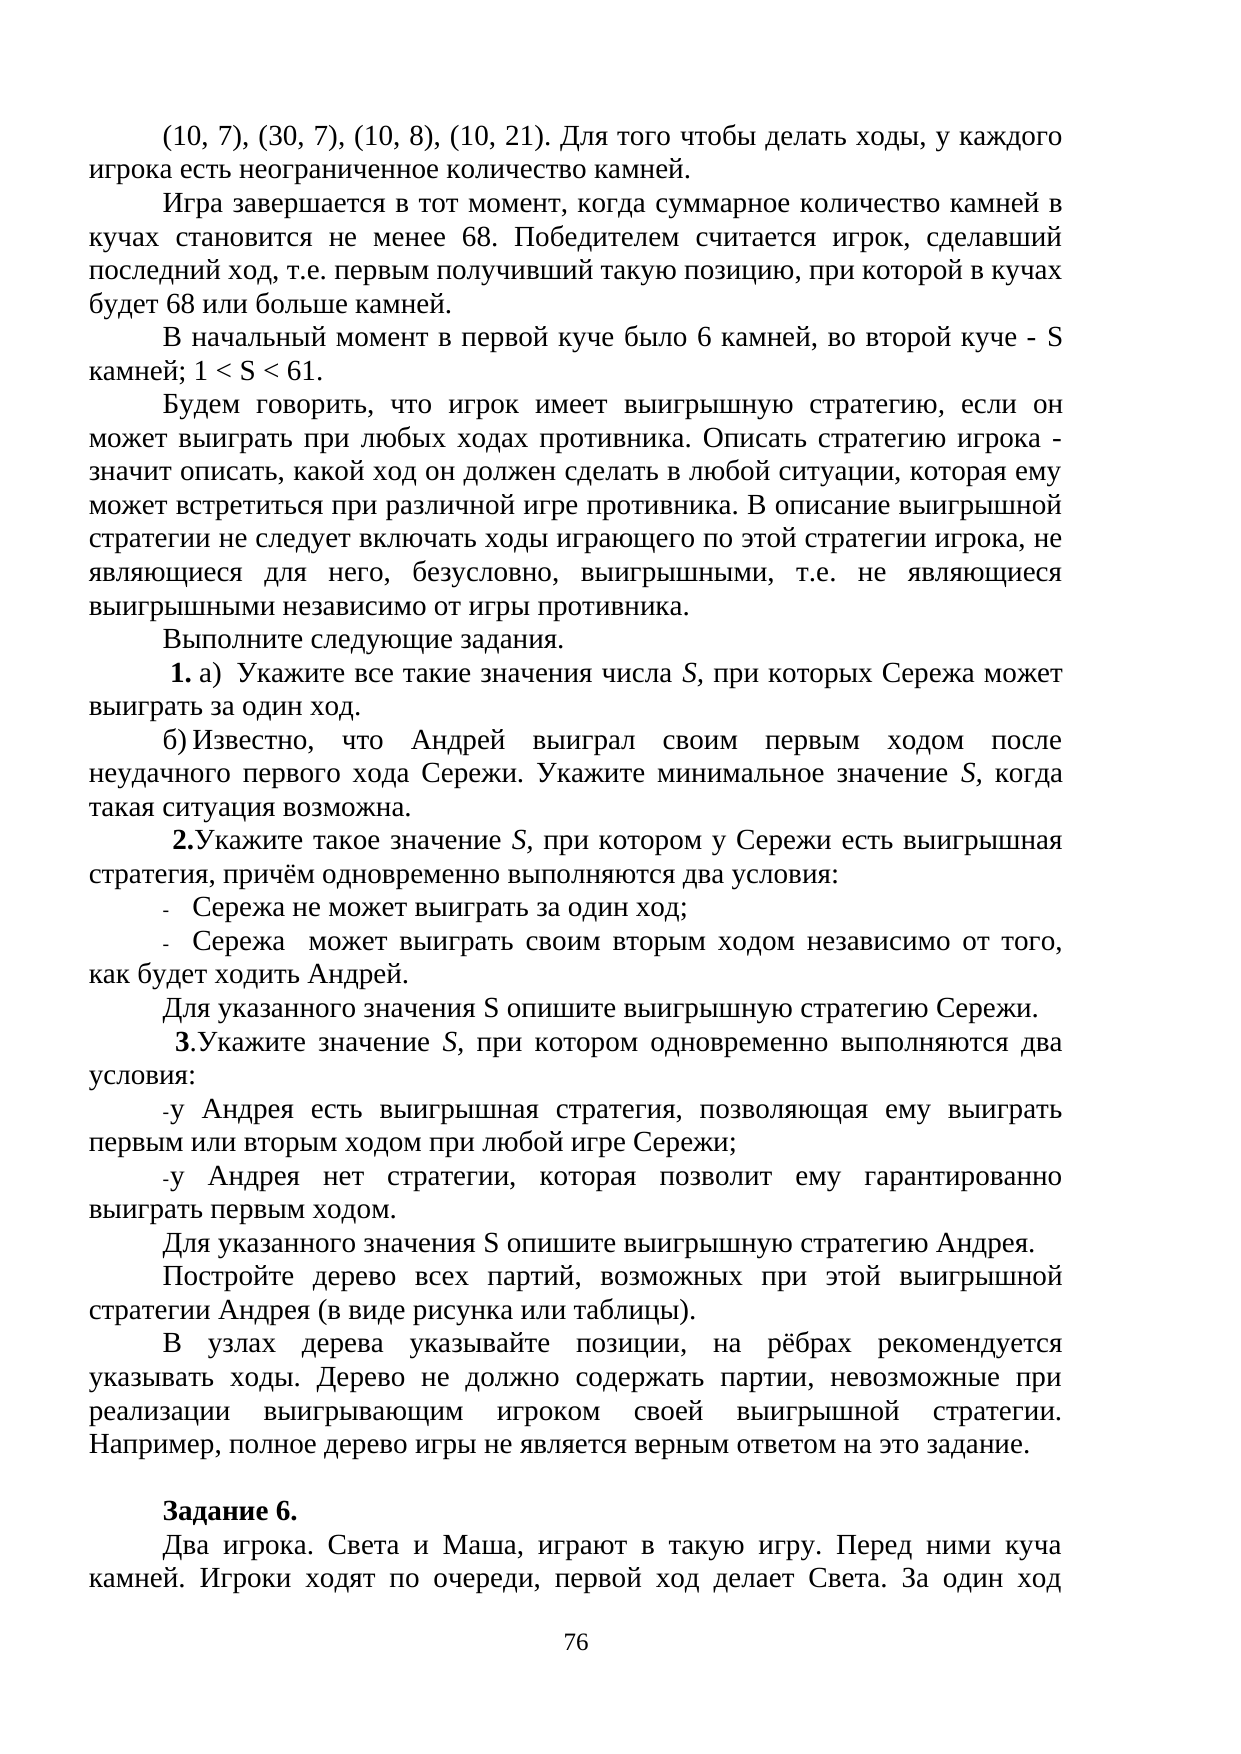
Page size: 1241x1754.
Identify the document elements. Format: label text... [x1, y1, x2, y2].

text (10, 7), (30, 7), (10, 8), (10, 21). Для того чтобы делать ходы, у каждого игрока есть неограниченное количество камней. [88, 118, 1063, 185]
list Сережа не может выиграть за один ход; [88, 889, 1063, 923]
text Выполните следующие задания. [88, 621, 1063, 655]
text Постройте дерево всех партий, возможных при этой выигрышной стратегии Андрея (в виде рисунка или таблицы). [88, 1258, 1063, 1326]
list у Андрея есть выигрышная стратегия, позволяющая ему выиграть первым или вторым ходом при любой игре Сережи; [88, 1091, 1063, 1158]
text Будем говорить, что игрок имеет выигрышную стратегию, если он может выиграть при любых ходах противника. Описать стратегию игрока - значит описать, какой ход он должен сделать в любой ситуации, которая ему может встретиться при различной игре противника. В описание выигрышной стратегии не следует включать ходы играющего по этой стратегии игрока, не являющиеся для него, безусловно, выигрышными, т.е. не являющиеся выигрышными независимо от игры противника. [88, 386, 1063, 621]
text Игра завершается в тот момент, когда суммарное количество камней в кучах становится не менее 68. Победителем считается игрок, сделавший последний ход, т.е. первым получивший такую позицию, при которой в кучах будет 68 или больше камней. [88, 185, 1063, 319]
text Для указанного значения S опишите выигрышную стратегию Андрея. [88, 1225, 1063, 1258]
text б) Известно, что Андрей выиграл своим первым ходом после неудачного первого хода Сережи. Укажите минимальное значение S, когда такая ситуация возможна. [88, 722, 1063, 822]
text 3.Укажите значение S, при котором одновременно выполняются два условия: [88, 1024, 1063, 1091]
list Сережа может выиграть своим вторым ходом независимо от того, как будет ходить Андрей. [88, 923, 1063, 990]
text В узлах дерева указывайте позиции, на рёбрах рекомендуется указывать ходы. Дерево не должно содержать партии, невозможные при реализации выигрывающим игроком своей выигрышной стратегии. Например, полное дерево игры не является верным ответом на это задание. [88, 1326, 1063, 1460]
list у Андрея нет стратегии, которая позволит ему гарантированно выиграть первым ходом. [88, 1158, 1063, 1225]
text В начальный момент в первой куче было 6 камней, во второй куче - S камней; 1 < S < 61. [88, 319, 1063, 386]
text Задание 6. [88, 1493, 1063, 1527]
text 1. а) Укажите все такие значения числа S, при которых Сережа может выиграть за один ход. [88, 655, 1063, 722]
text Для указанного значения S опишите выигрышную стратегию Сережи. [88, 990, 1063, 1024]
text 2.Укажите такое значение S, при котором у Сережи есть выигрышная стратегия, причём одновременно выполняются два условия: [88, 822, 1063, 889]
